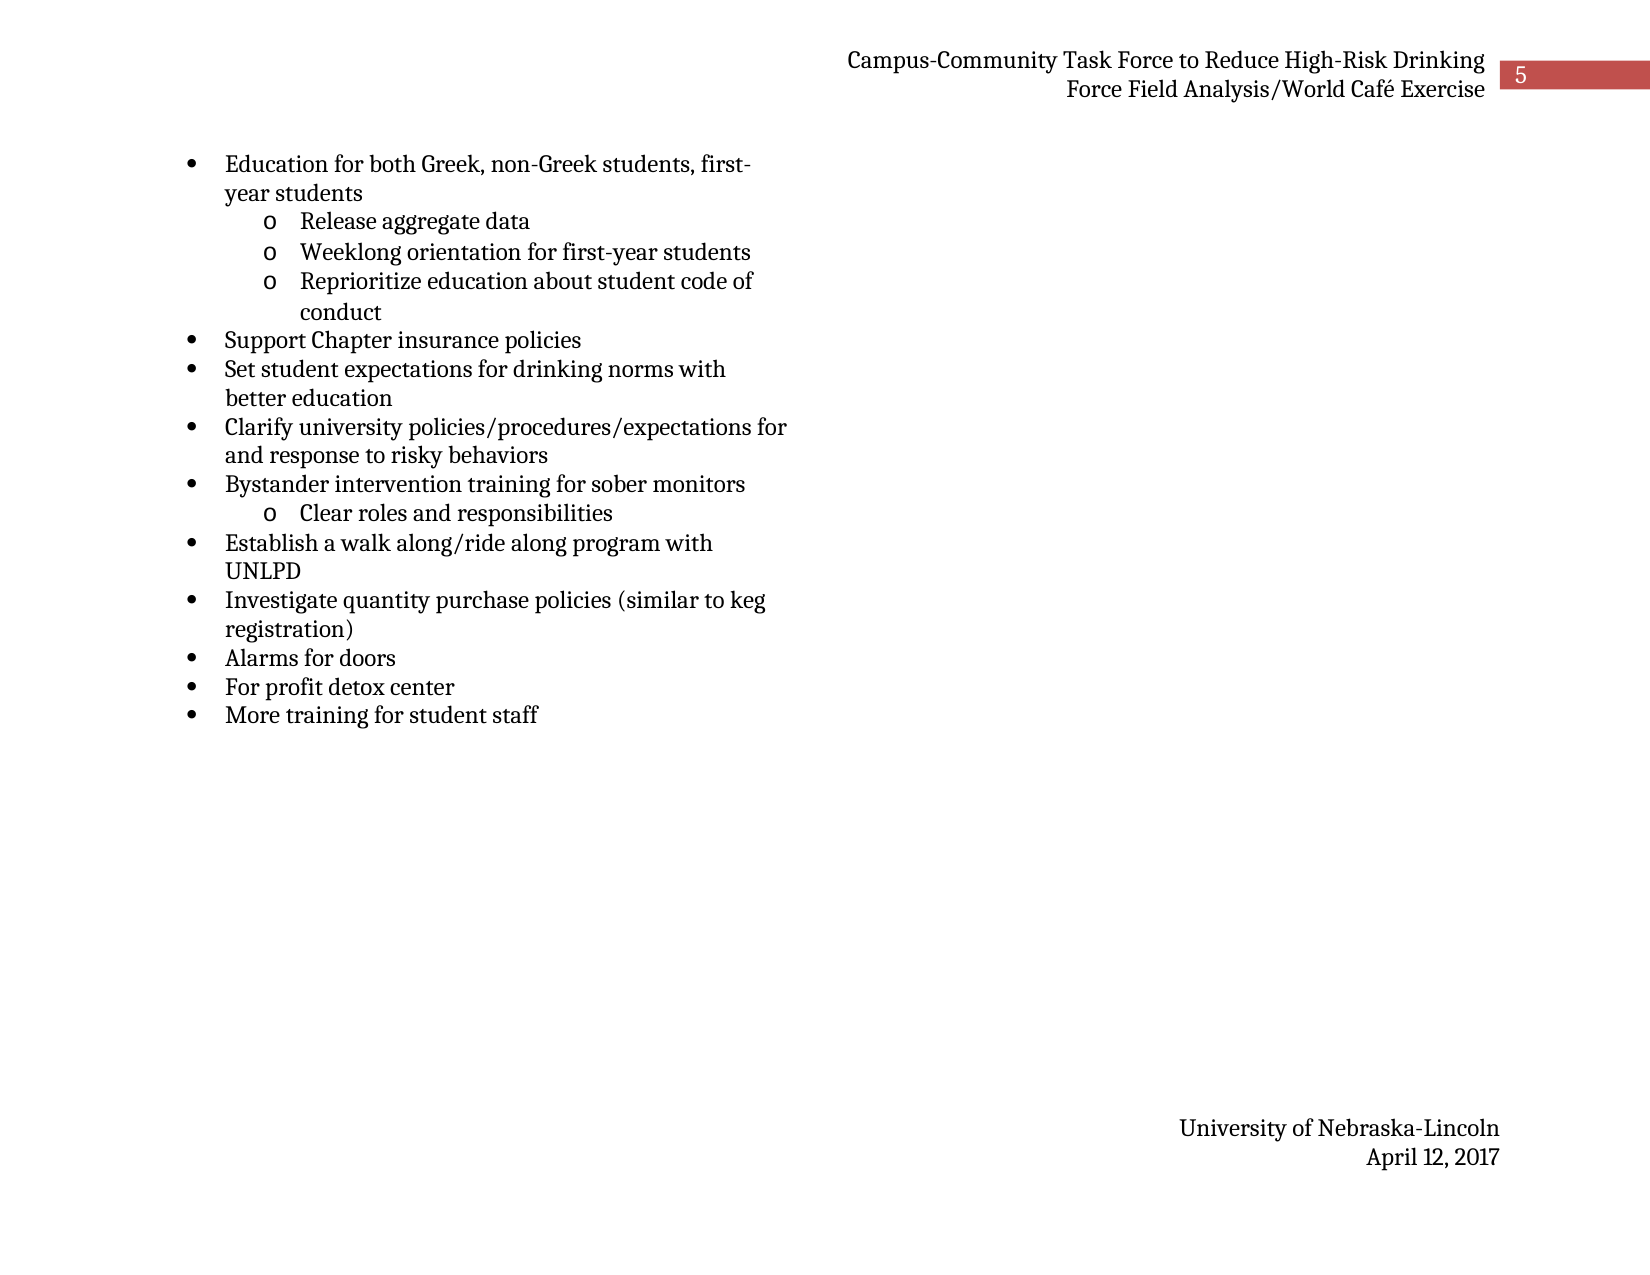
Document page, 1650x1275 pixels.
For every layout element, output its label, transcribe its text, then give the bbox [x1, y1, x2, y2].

list For profit detox center [187, 672, 787, 701]
list Reprioritize education about student code of conduct [262, 267, 787, 326]
list Clarify university policies/procedures/expectations for and response to risky behaviors [187, 412, 787, 470]
list Education for both Greek, non-Greek students, first- year students [187, 150, 787, 207]
list Release aggregate data [262, 207, 787, 237]
list Clear roles and responsibilities [262, 499, 787, 529]
list Set student expectations for drinking norms with better education [187, 355, 787, 412]
list Investigate quantity purchase policies (similar to keg registration) [187, 586, 787, 644]
list Weeklong orientation for first-year students [262, 237, 787, 267]
list More training for student staff [187, 701, 787, 730]
list Bystander intervention training for sober monitors [187, 470, 787, 499]
list Establish a walk along/ride along program with UNLPD [187, 529, 787, 586]
list Alarms for doors [187, 644, 787, 672]
list Support Chapter insurance policies [187, 326, 787, 355]
